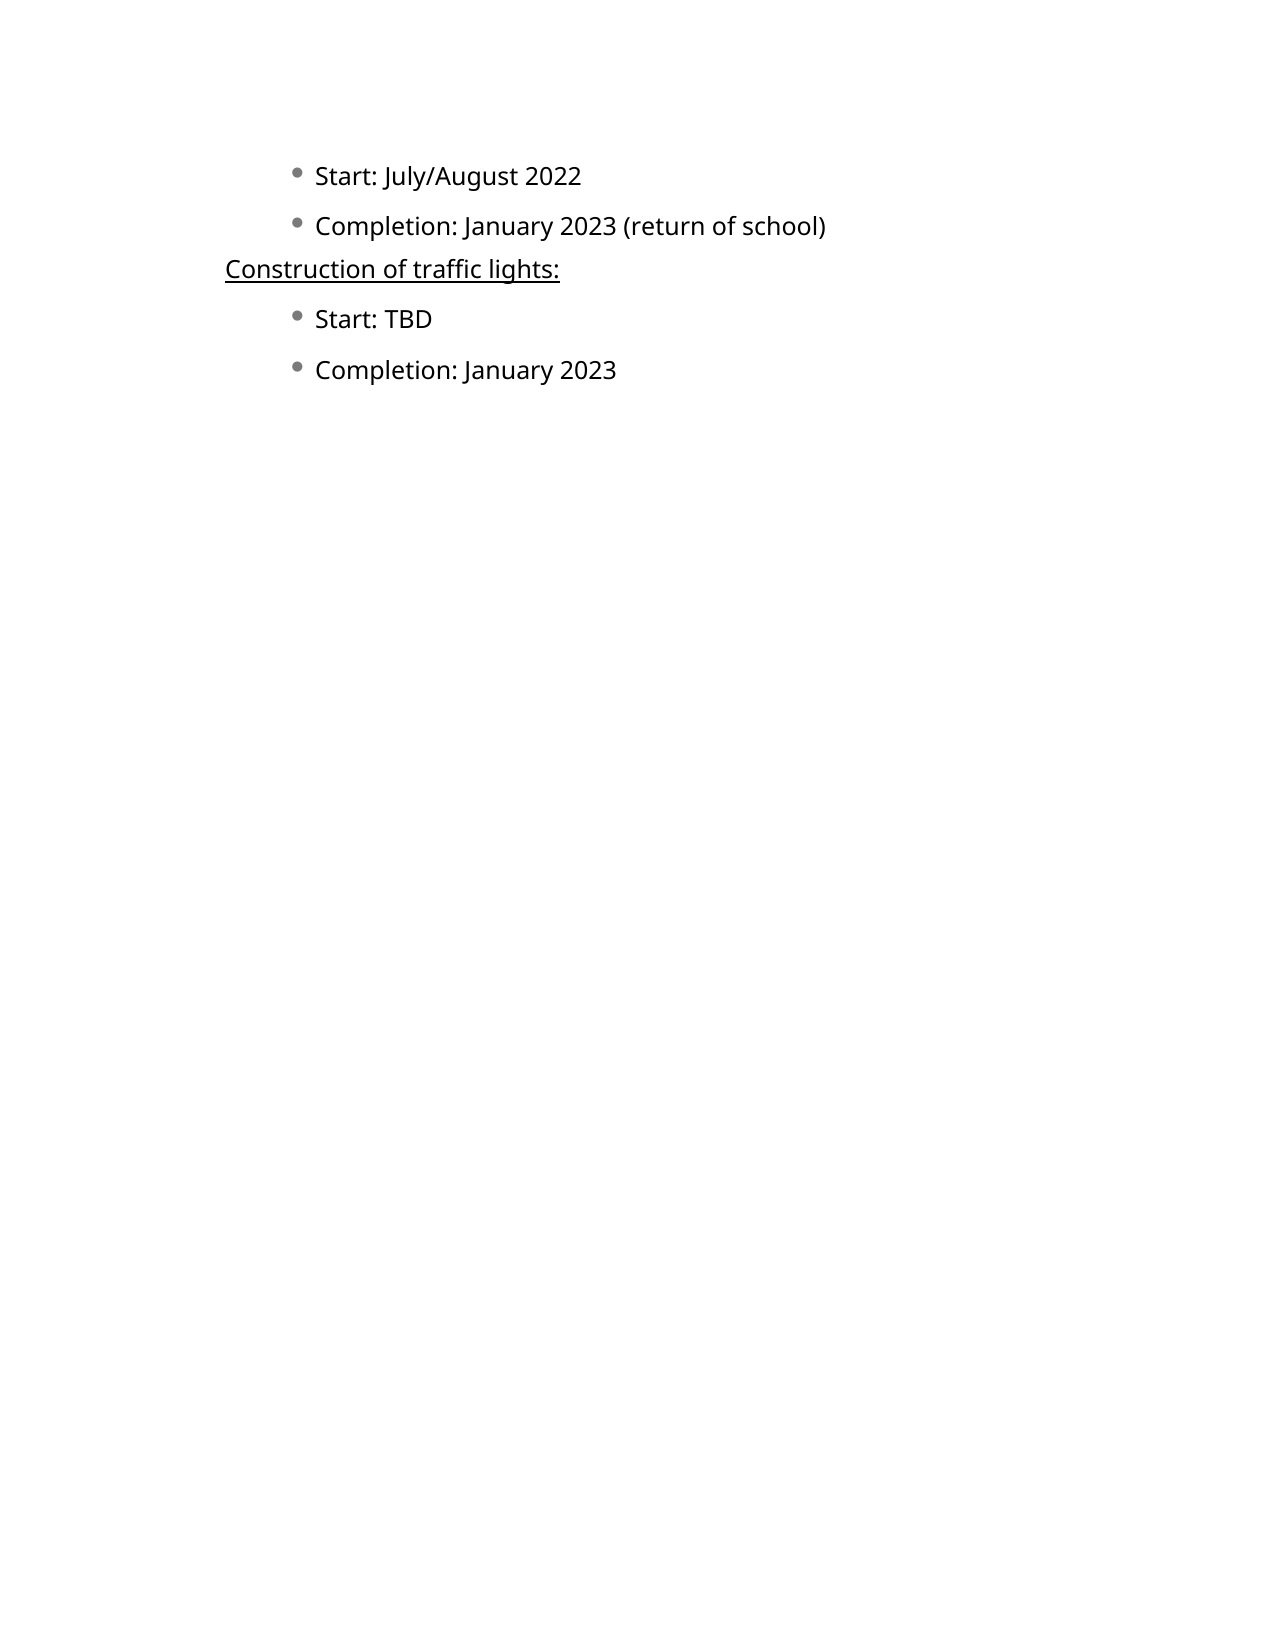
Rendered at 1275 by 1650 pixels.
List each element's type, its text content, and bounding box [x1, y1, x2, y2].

list Completion: January 2023 [304, 344, 1125, 387]
list Start: TBD [304, 294, 1125, 337]
text Construction of traffic lights: [225, 252, 1125, 286]
list Completion: January 2023 (return of school) [304, 201, 1125, 244]
list Start: July/August 2022 [304, 150, 1125, 193]
